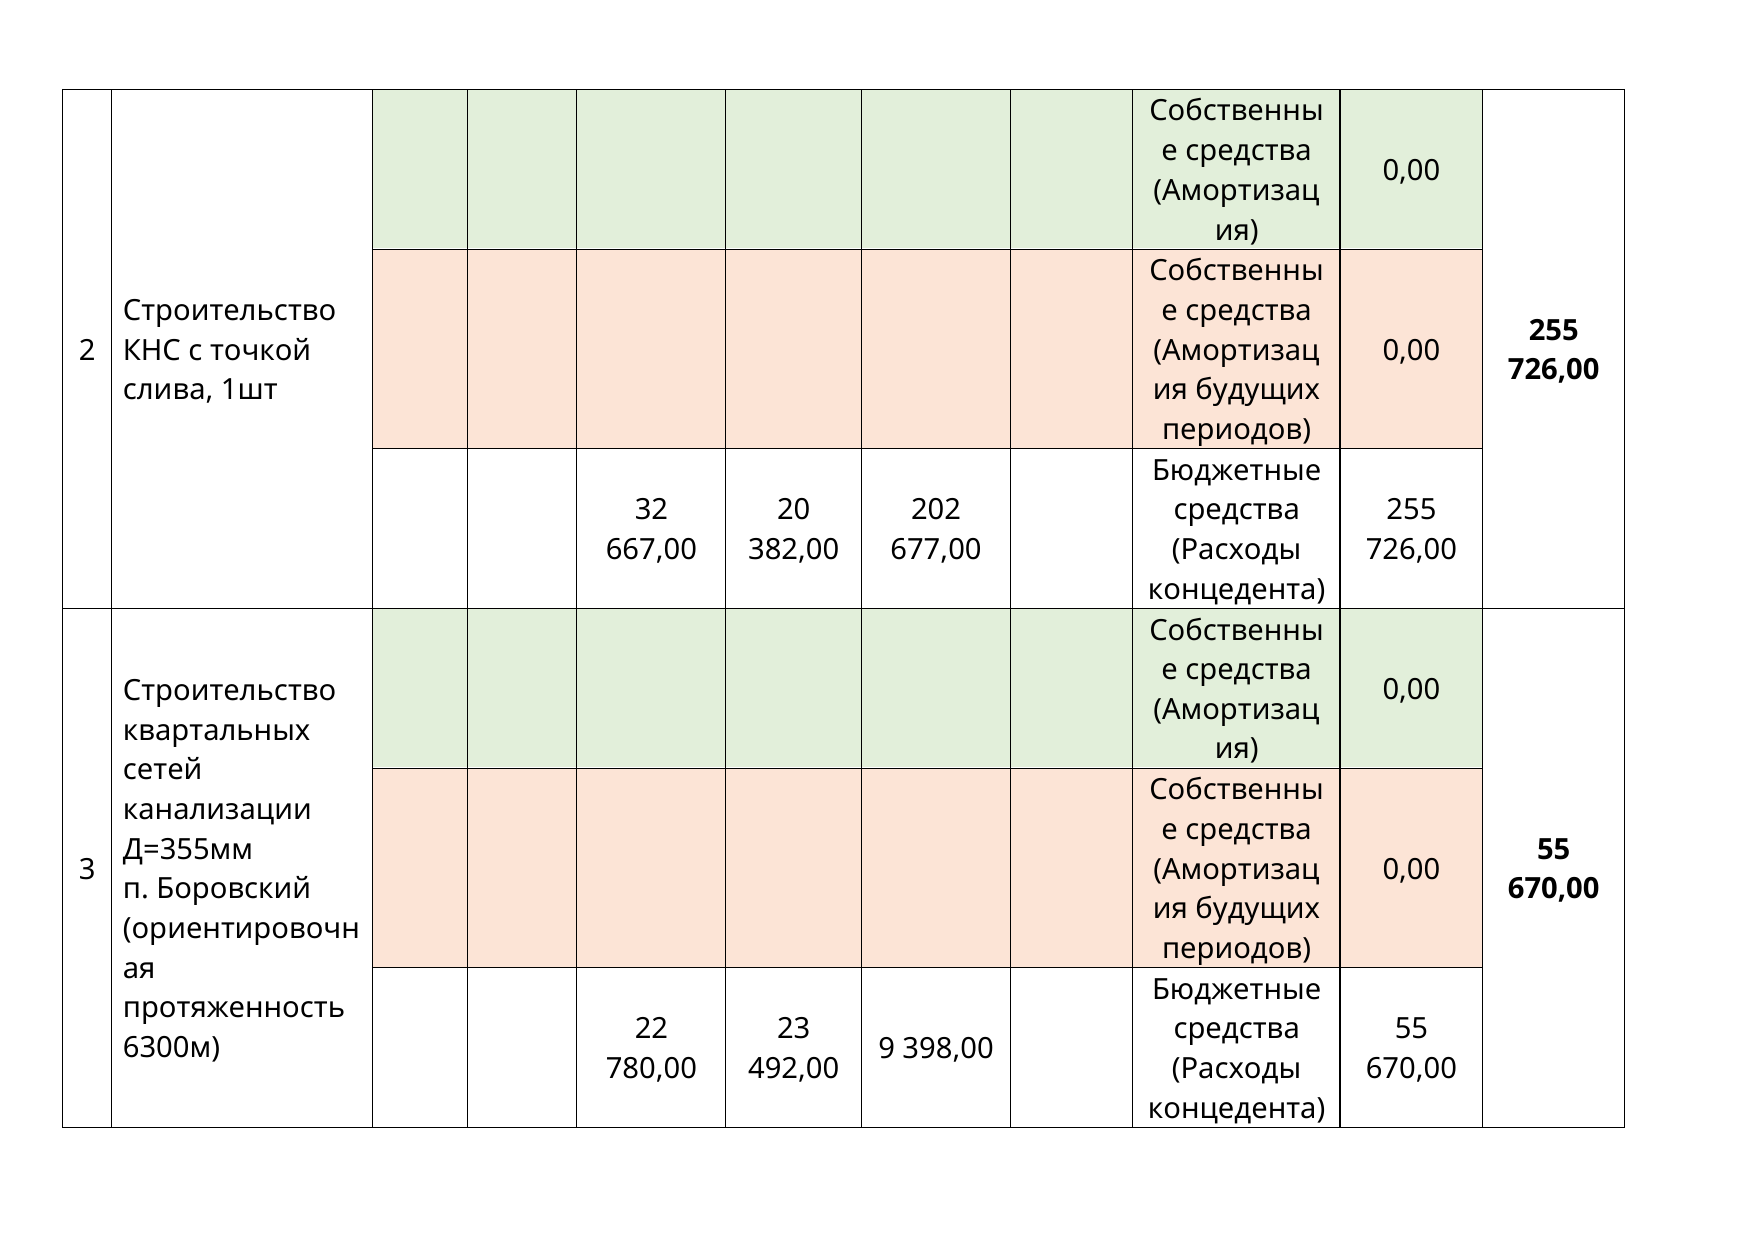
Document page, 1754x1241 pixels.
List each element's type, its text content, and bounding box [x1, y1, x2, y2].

table_cell [468, 250, 576, 448]
table_cell [726, 250, 861, 448]
table_cell [726, 769, 861, 967]
table_cell 3 [63, 609, 111, 1127]
table_cell [373, 449, 467, 608]
table_cell 0,00 [1341, 90, 1482, 248]
table_cell [1011, 250, 1132, 448]
table_cell Бюджетные средства (Расходы концедента) [1133, 449, 1339, 608]
table_cell 255 726,00 [1341, 449, 1482, 608]
table_cell [468, 90, 576, 248]
table_cell [1011, 769, 1132, 967]
table_cell 0,00 [1341, 769, 1482, 967]
table_cell [373, 90, 467, 248]
table_cell 22 780,00 [577, 968, 725, 1127]
table_cell [726, 90, 861, 248]
table_cell [373, 968, 467, 1127]
table_cell [468, 769, 576, 967]
table_cell [1011, 968, 1132, 1127]
table_cell 202 677,00 [862, 449, 1010, 608]
table_cell [373, 769, 467, 967]
table_cell 0,00 [1341, 250, 1482, 448]
table_cell 255 726,00 [1483, 90, 1624, 608]
table_cell [373, 250, 467, 448]
table_cell [1011, 90, 1132, 248]
table_cell [577, 609, 725, 767]
table_cell 2 [63, 90, 111, 608]
table_cell Собственные средства (Амортизация) [1133, 609, 1339, 767]
table_cell Строительство КНС с точкой слива, 1шт [112, 90, 372, 608]
table_cell Собственные средства (Амортизация) [1133, 90, 1339, 248]
table_cell [373, 609, 467, 767]
table_cell [862, 609, 1010, 767]
table_cell [577, 250, 725, 448]
table_cell [468, 968, 576, 1127]
table_cell 23 492,00 [726, 968, 861, 1127]
table_cell Бюджетные средства (Расходы концедента) [1133, 968, 1339, 1127]
table_cell 9 398,00 [862, 968, 1010, 1127]
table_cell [1133, 250, 1339, 448]
table_cell [468, 609, 576, 767]
table_cell [862, 250, 1010, 448]
table_cell [862, 90, 1010, 248]
table_cell [577, 769, 725, 967]
table_cell [726, 609, 861, 767]
table_cell 55 670,00 [1483, 609, 1624, 1127]
table_cell 32 667,00 [577, 449, 725, 608]
table_cell [577, 90, 725, 248]
table_cell [1011, 449, 1132, 608]
table_cell 55 670,00 [1341, 968, 1482, 1127]
table_cell 0,00 [1341, 609, 1482, 767]
table_cell [862, 769, 1010, 967]
table_cell Строительство квартальных сетей канализации Д=355мм п. Боровский (ориентировочная протяженность 6300м) [112, 609, 372, 1127]
table_cell [468, 449, 576, 608]
table_cell [1011, 609, 1132, 767]
table_cell 20 382,00 [726, 449, 861, 608]
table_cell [1133, 769, 1339, 967]
